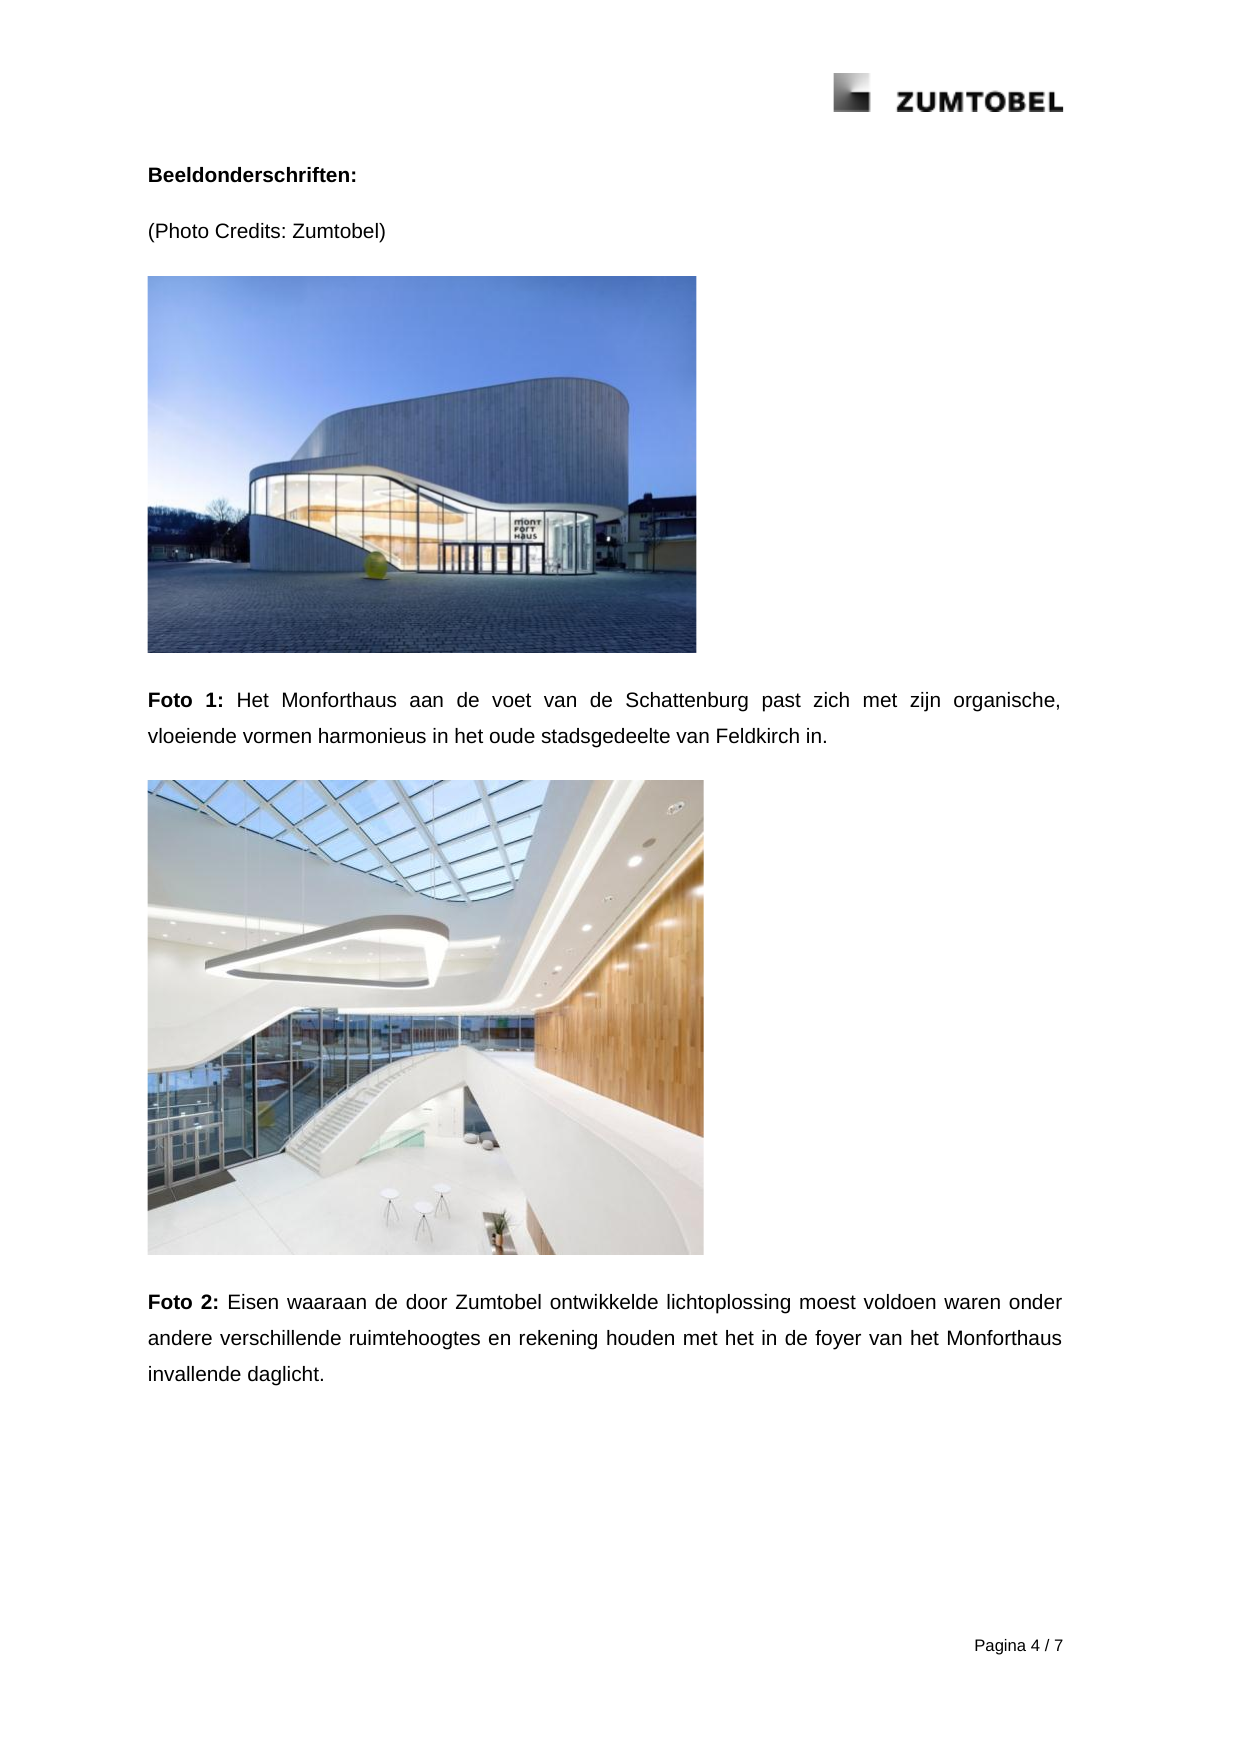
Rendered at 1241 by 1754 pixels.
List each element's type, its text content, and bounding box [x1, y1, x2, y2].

text (Photo Credits: Zumtobel) [148, 219, 1063, 243]
text Foto 2: Eisen waaraan de door Zumtobel ontwikkelde lichtoplossing moest voldoen waren onder andere verschillende ruimtehoogtes en rekening houden met het in de foyer van het Monforthaus invallende daglicht. [148, 1290, 1063, 1386]
picture [147, 276, 697, 653]
picture [833, 73, 1064, 112]
text Foto 1: Het Monforthaus aan de voet van de Schattenburg past zich met zijn organische, vloeiende vormen harmonieus in het oude stadsgedeelte van Feldkirch in. [148, 687, 1063, 747]
text Beeldonderschriften: [148, 162, 1063, 186]
picture [147, 780, 704, 1255]
